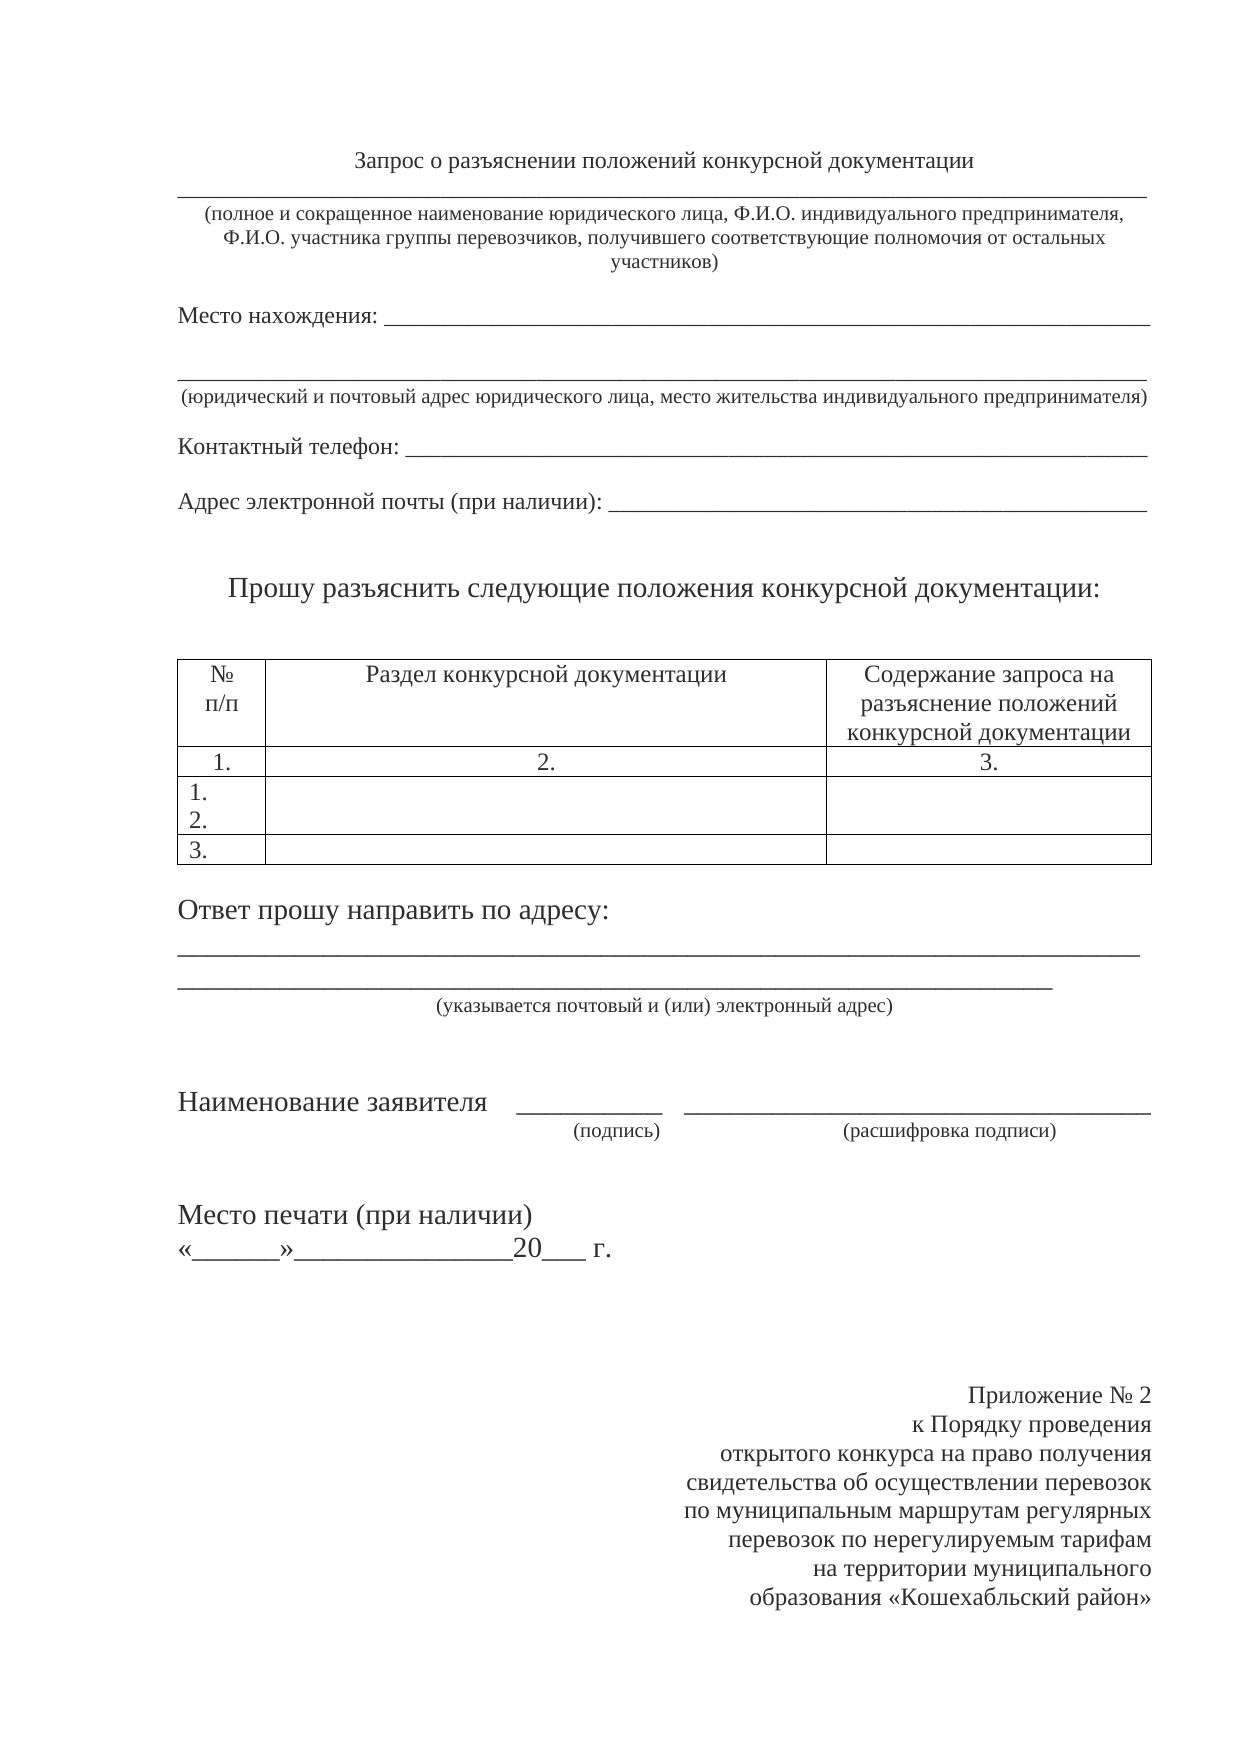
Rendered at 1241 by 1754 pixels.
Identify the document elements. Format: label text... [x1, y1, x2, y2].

text (полное и сокращенное наименование юридического лица, Ф.И.О. индивидуального предпринимателя, Ф.И.О. участника группы перевозчиков, получившего соответствующие полномочия от остальных участников) [177, 201, 1152, 273]
text (подпись) (расшифровка подписи) [177, 1118, 1152, 1142]
table_cell [827, 777, 1151, 834]
text Приложение № 2 [177, 1381, 1152, 1409]
text Запрос о разъяснении положений конкурсной документации [177, 146, 1152, 173]
text открытого конкурса на право получения [177, 1438, 1152, 1467]
text перевозок по нерегулируемым тарифам [177, 1524, 1152, 1553]
table_cell 3. [827, 747, 1151, 776]
text Адрес электронной почты (при наличии): _____________________________________________ [177, 487, 1152, 514]
text _________________________________________________________________________________ [177, 173, 1152, 201]
table_header Раздел конкурсной документации [266, 660, 826, 746]
text (указывается почтовый и (или) электронный адрес) [177, 993, 1152, 1017]
text Прошу разъяснить следующие положения конкурсной документации: [177, 570, 1152, 603]
table_cell 3. [178, 835, 265, 864]
table_header № п/п [178, 660, 265, 746]
table_cell [827, 835, 1151, 864]
text свидетельства об осуществлении перевозок [177, 1467, 1152, 1496]
table_cell [266, 777, 826, 834]
text Ответ прошу направить по адресу: ______________________________________________________________________________________________________________________________ [177, 892, 1152, 993]
text Место нахождения: ________________________________________________________________ [177, 301, 1152, 328]
text Наименование заявителя __________ ________________________________ [177, 1084, 1152, 1118]
table_header Содержание запроса на разъяснение положений конкурсной документации [827, 660, 1151, 746]
table_cell 2. [266, 747, 826, 776]
table_cell 1. 2. [178, 777, 265, 834]
text на территории муниципального [177, 1553, 1152, 1582]
text к Порядку проведения [177, 1409, 1152, 1438]
text (юридический и почтовый адрес юридического лица, место жительства индивидуального предпринимателя) [177, 383, 1152, 408]
text образования «Кошехабльский район» [177, 1582, 1152, 1611]
table_cell 1. [178, 747, 265, 776]
text _________________________________________________________________________________ [177, 356, 1152, 383]
text Место печати (при наличии) [177, 1197, 1152, 1231]
text «______»_______________20___ г. [177, 1231, 1152, 1264]
text Контактный телефон: ______________________________________________________________ [177, 432, 1152, 459]
table_cell [266, 835, 826, 864]
text по муниципальным маршрутам регулярных [177, 1496, 1152, 1524]
